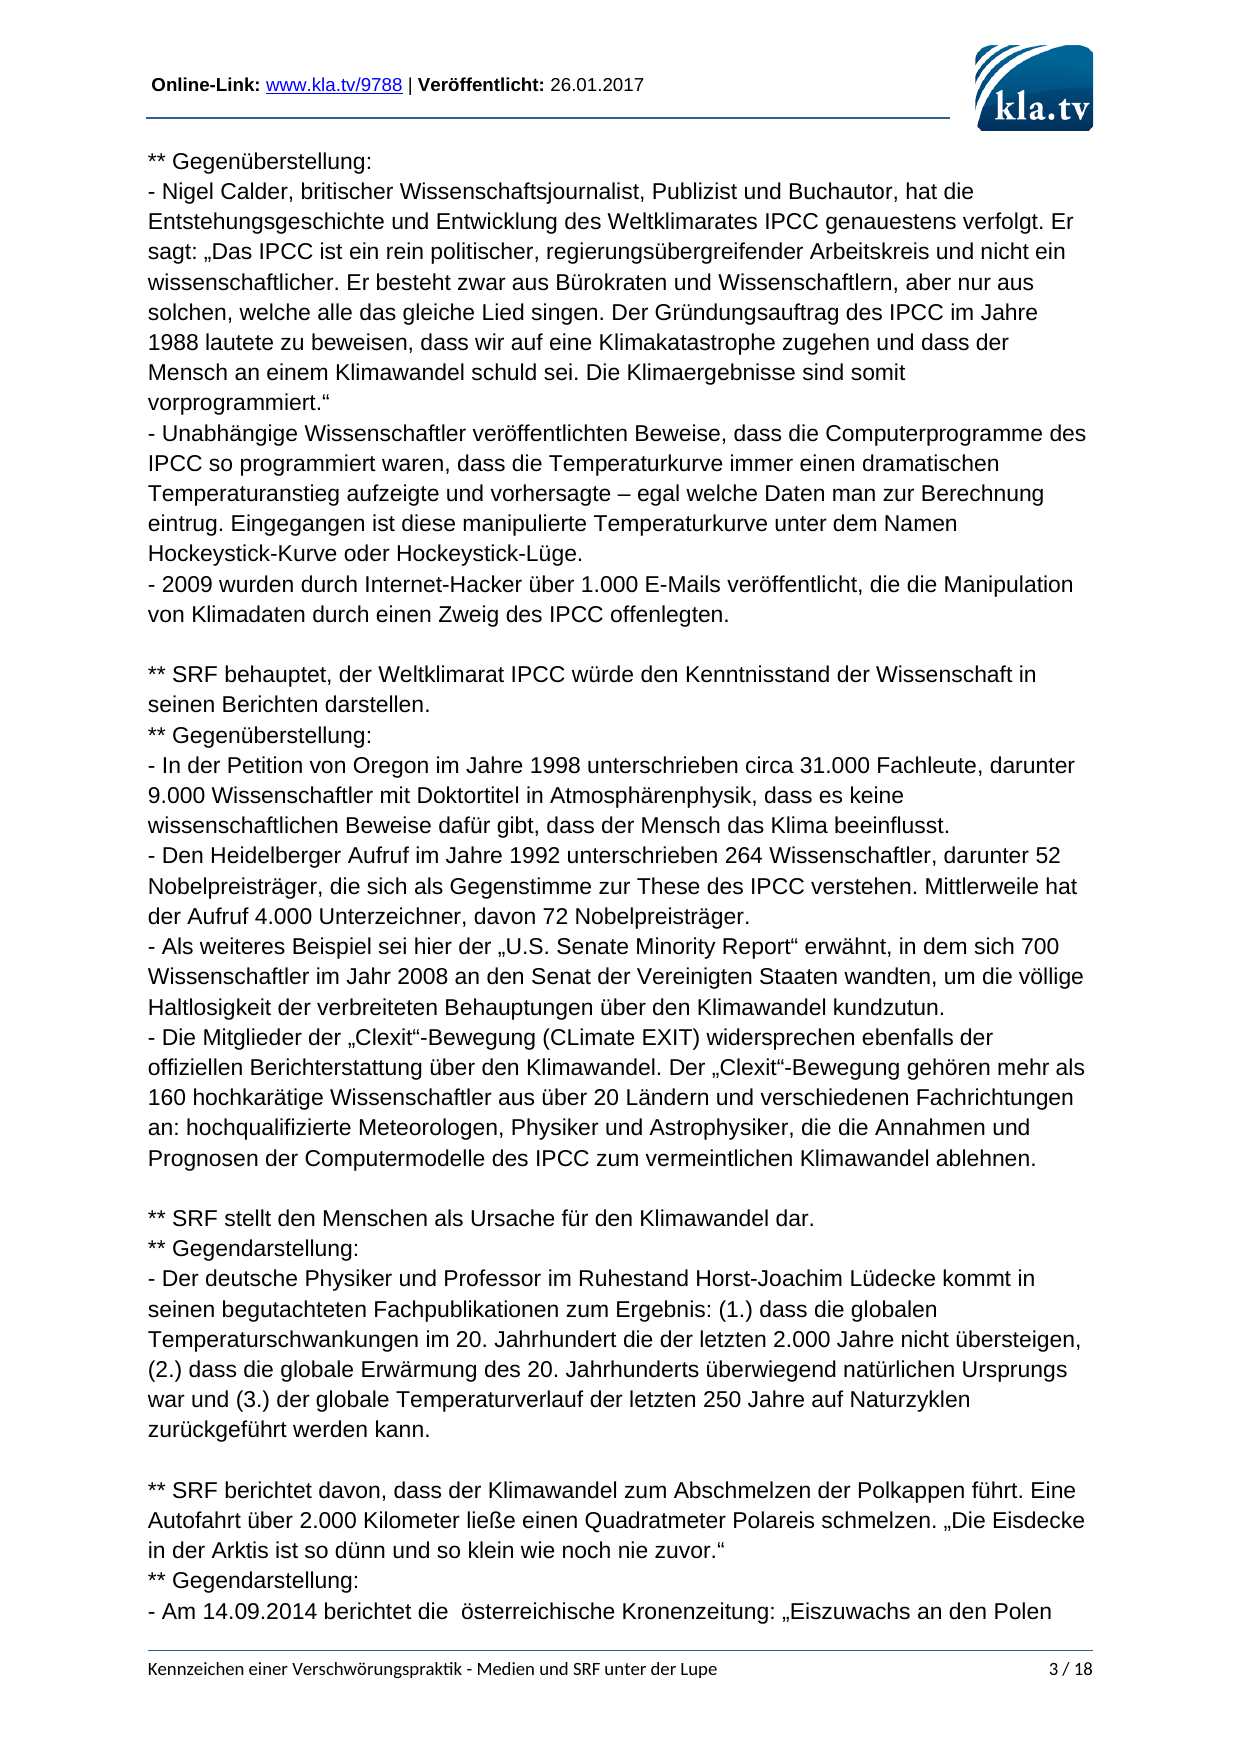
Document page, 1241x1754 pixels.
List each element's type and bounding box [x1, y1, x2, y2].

text [148, 148, 1093, 1624]
